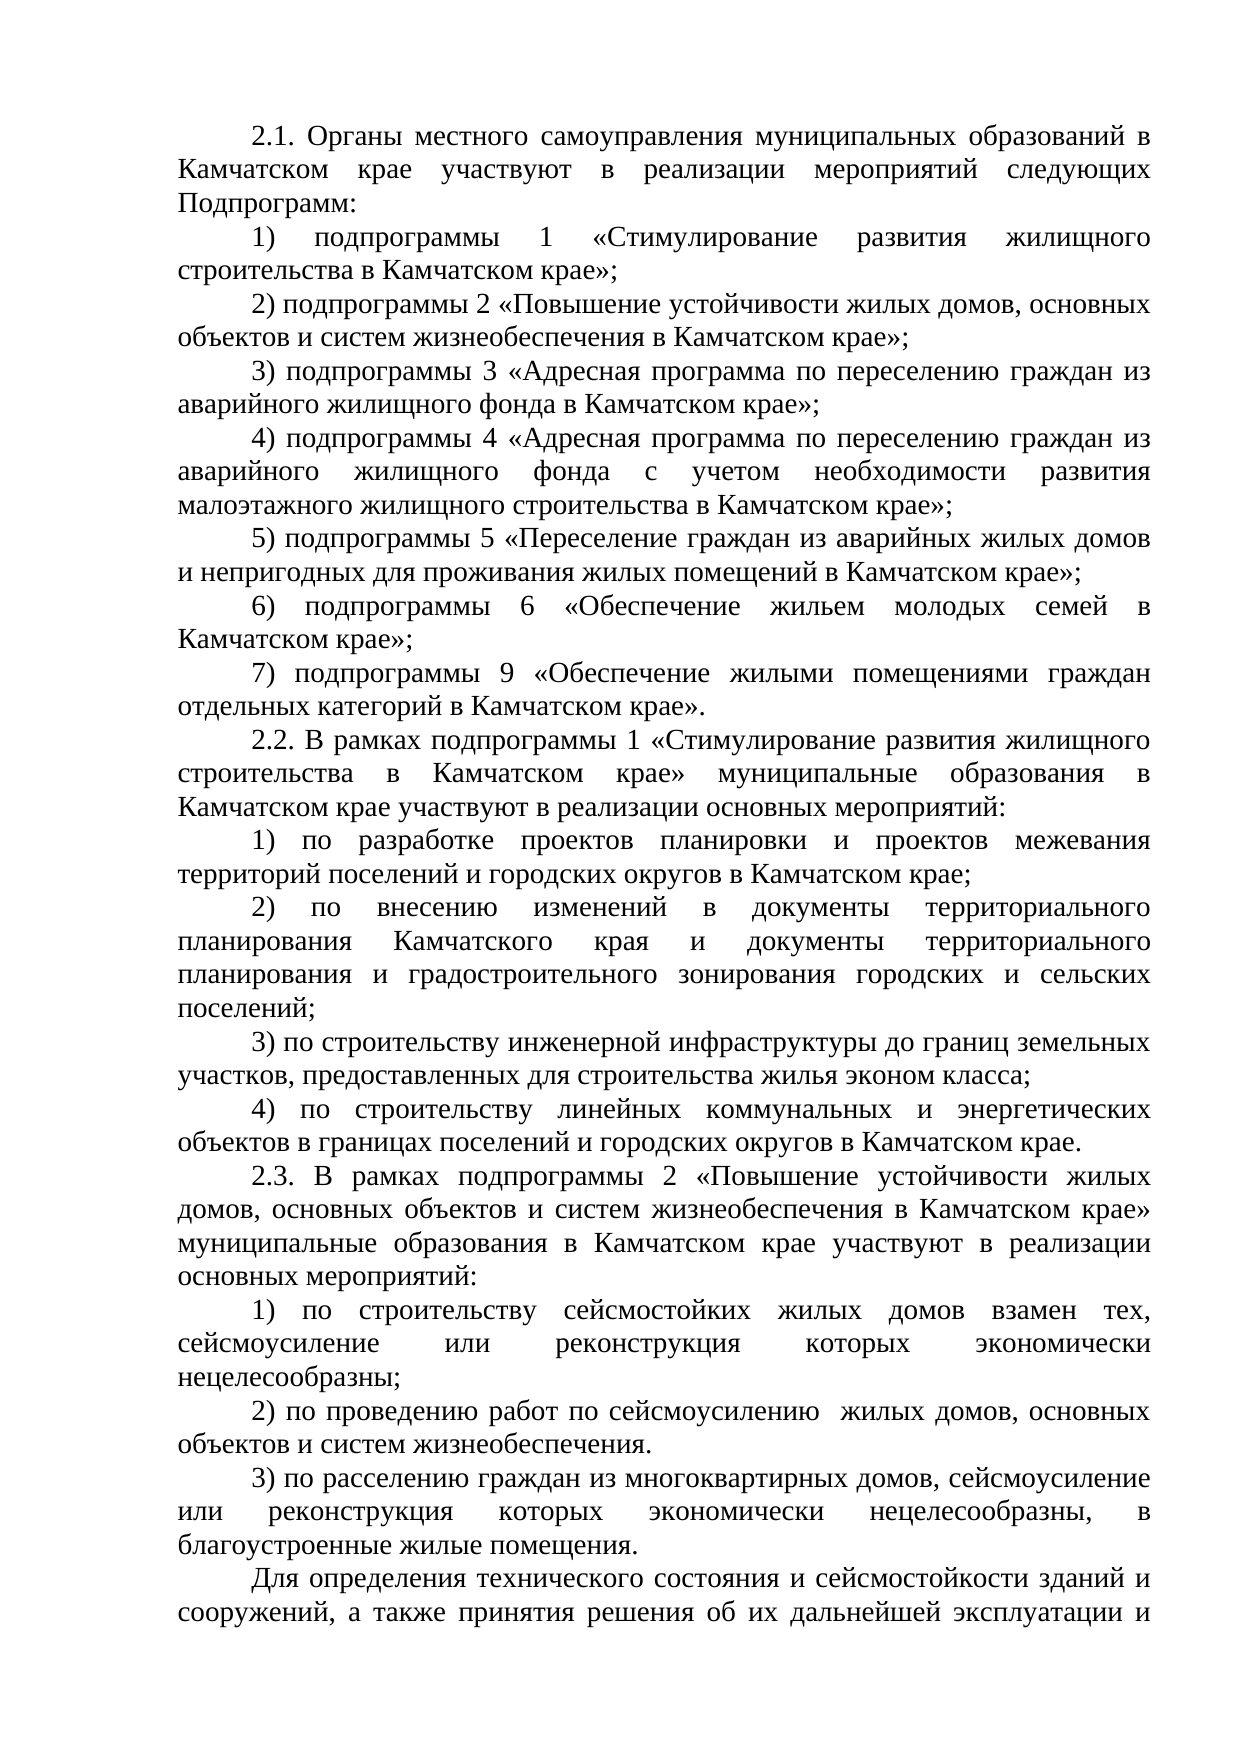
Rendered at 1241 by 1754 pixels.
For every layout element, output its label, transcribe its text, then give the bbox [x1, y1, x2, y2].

text 3) по строительству инженерной инфраструктуры до границ земельных участков, предоставленных для строительства жилья эконом класса; [177, 1024, 1152, 1091]
text 2) по проведению работ по сейсмоусилению жилых домов, основных объектов и систем жизнеобеспечения. [177, 1393, 1152, 1460]
text 7) подпрограммы 9 «Обеспечение жилыми помещениями граждан отдельных категорий в Камчатском крае». [177, 655, 1152, 722]
text 2) подпрограммы 2 «Повышение устойчивости жилых домов, основных объектов и систем жизнеобеспечения в Камчатском крае»; [177, 286, 1152, 353]
text 2.2. В рамках подпрограммы 1 «Стимулирование развития жилищного строительства в Камчатском крае» муниципальные образования в Камчатском крае участвуют в реализации основных мероприятий: [177, 722, 1152, 822]
text 5) подпрограммы 5 «Переселение граждан из аварийных жилых домов и непригодных для проживания жилых помещений в Камчатском крае»; [177, 521, 1152, 588]
text 4) по строительству линейных коммунальных и энергетических объектов в границах поселений и городских округов в Камчатском крае. [177, 1091, 1152, 1158]
text 6) подпрограммы 6 «Обеспечение жильем молодых семей в Камчатском крае»; [177, 588, 1152, 655]
text 2) по внесению изменений в документы территориального планирования Камчатского края и документы территориального планирования и градостроительного зонирования городских и сельских поселений; [177, 889, 1152, 1024]
text 2.3. В рамках подпрограммы 2 «Повышение устойчивости жилых домов, основных объектов и систем жизнеобеспечения в Камчатском крае» муниципальные образования в Камчатском крае участвуют в реализации основных мероприятий: [177, 1158, 1152, 1292]
text 3) по расселению граждан из многоквартирных домов, сейсмоусиление или реконструкция которых экономически нецелесообразны, в благоустроенные жилые помещения. [177, 1460, 1152, 1560]
text 2.1. Органы местного самоуправления муниципальных образований в Камчатском крае участвуют в реализации мероприятий следующих Подпрограмм: [177, 118, 1152, 219]
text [177, 1560, 1152, 1627]
text 1) по разработке проектов планировки и проектов межевания территорий поселений и городских округов в Камчатском крае; [177, 822, 1152, 889]
text 3) подпрограммы 3 «Адресная программа по переселению граждан из аварийного жилищного фонда в Камчатском крае»; [177, 353, 1152, 420]
text 1) по строительству сейсмостойких жилых домов взамен тех, сейсмоусиление или реконструкция которых экономически нецелесообразны; [177, 1292, 1152, 1393]
text 1) подпрограммы 1 «Стимулирование развития жилищного строительства в Камчатском крае»; [177, 219, 1152, 286]
text 4) подпрограммы 4 «Адресная программа по переселению граждан из аварийного жилищного фонда с учетом необходимости развития малоэтажного жилищного строительства в Камчатском крае»; [177, 420, 1152, 521]
